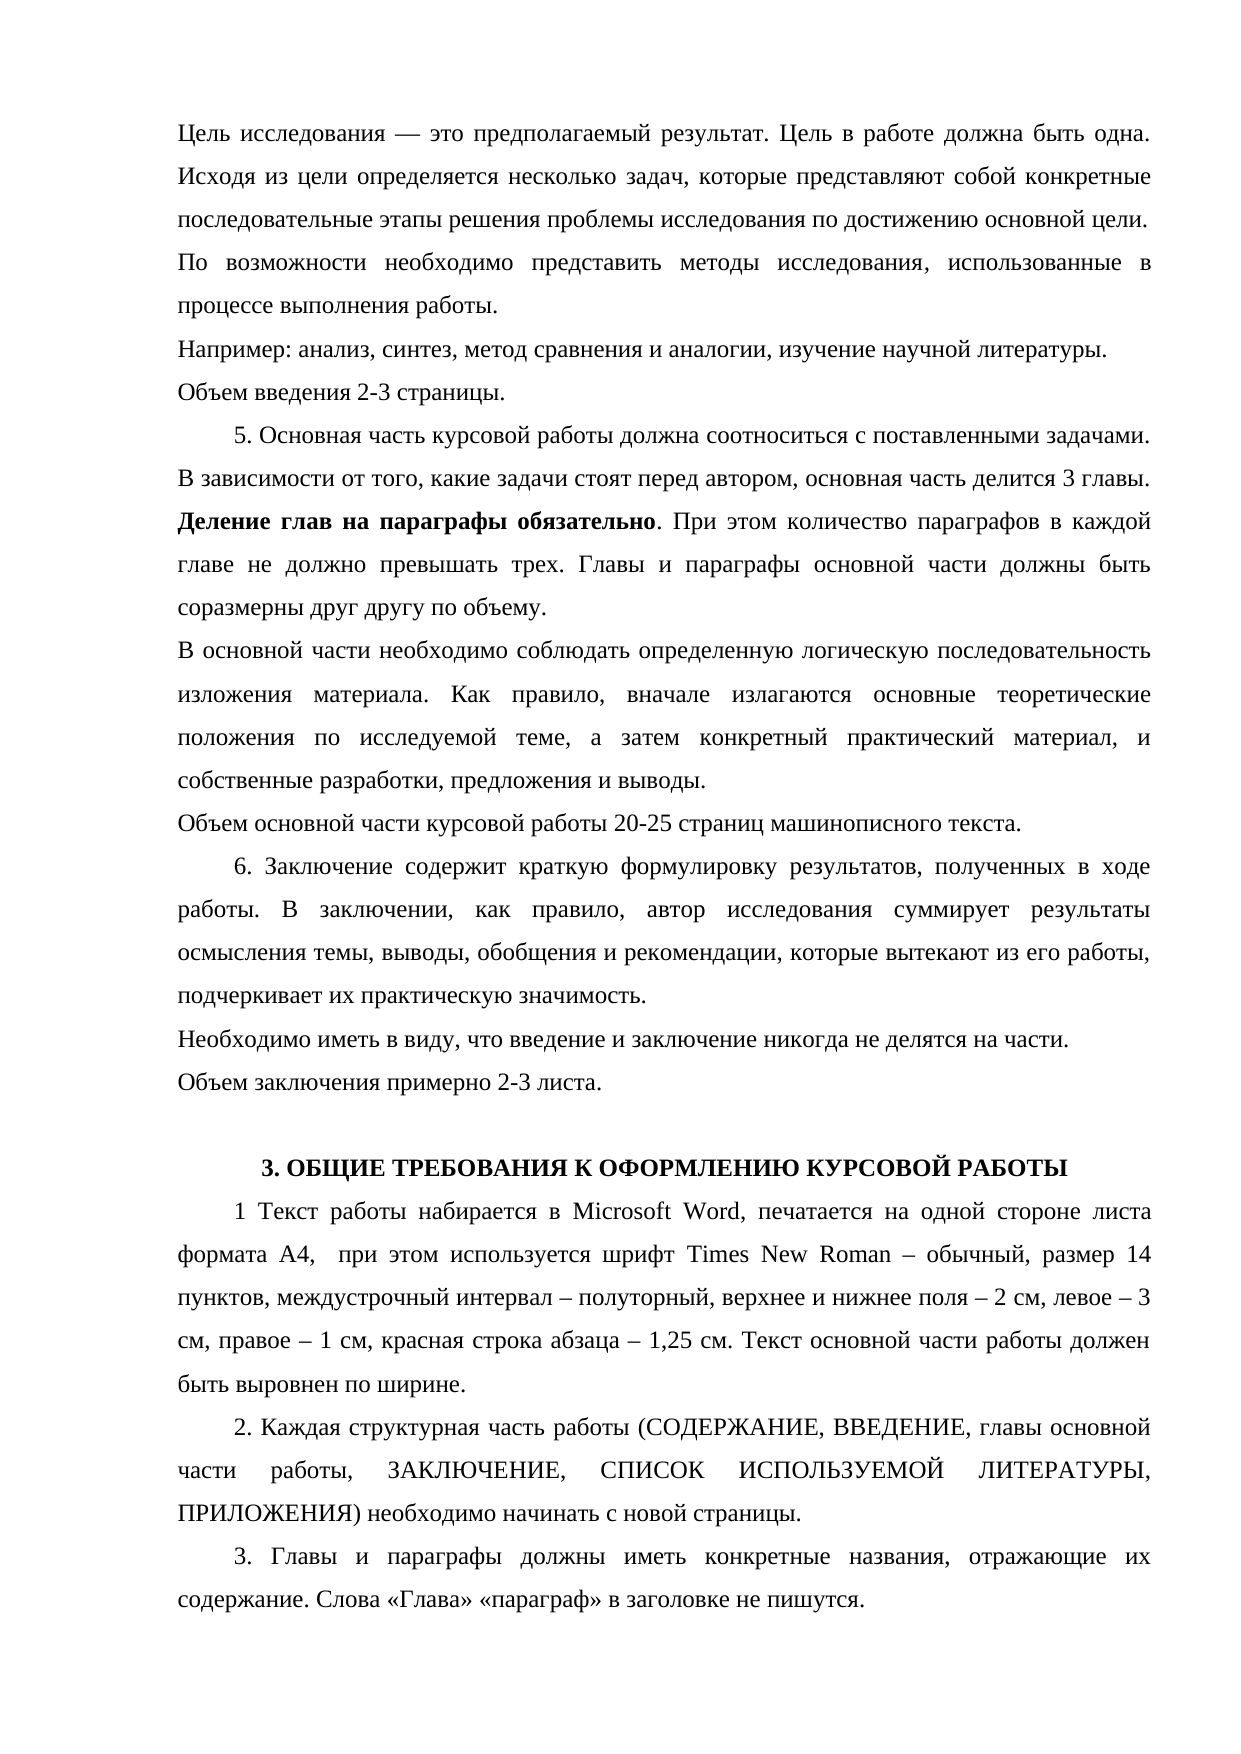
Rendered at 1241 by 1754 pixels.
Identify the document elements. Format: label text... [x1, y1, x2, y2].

text Необходимо иметь в виду, что введение и заключение никогда не делятся на части. [177, 1024, 1152, 1052]
text Объем введения 2-3 страницы. [177, 377, 1152, 406]
text 1 Текст работы набирается в Microsoft Word, печатается на одной стороне листа формата А4, при этом используется шрифт Times New Roman – обычный, размер 14 пунктов, междустрочный интервал – полуторный, верхнее и нижнее поля – , левое – , правое – , красная строка абзаца – . Текст основной части работы должен быть выровнен по ширине. [177, 1196, 1152, 1397]
text 5. Основная часть курсовой работы должна соотноситься с поставленными задачами. В зависимости от того, какие задачи стоят перед автором, основная часть делится 3 главы. Деление глав на параграфы обязательно. При этом количество параграфов в каждой главе не должно превышать трех. Главы и параграфы основной части должны быть соразмерны друг другу по объему. [177, 420, 1152, 621]
text Объем основной части курсовой работы 20-25 страниц машинописного текста. [177, 808, 1152, 837]
text В основной части необходимо соблюдать определенную логическую последовательность изложения материала. Как правило, вначале излагаются основные теоретические положения по исследуемой теме, а затем конкретный практический материал, и собственные разработки, предложения и выводы. [177, 636, 1152, 794]
text Объем заключения примерно 2-3 листа. [177, 1067, 1152, 1096]
text 3. ОБЩИЕ ТРЕБОВАНИЯ К ОФОРМЛЕНИЮ КУРСОВОЙ РАБОТЫ [177, 1153, 1152, 1182]
text 3. Главы и параграфы должны иметь конкретные названия, отражающие их содержание. Слова «Глава» «параграф» в заголовке не пишутся. [177, 1541, 1152, 1613]
text Цель исследования — это предполагаемый результат. Цель в работе должна быть одна. Исходя из цели определяется несколько задач, которые представляют собой конкретные последовательные этапы решения проблемы исследования по достижению основной цели. [177, 118, 1152, 233]
text По возможности необходимо представить методы исследования, использованные в процессе выполнения работы. [177, 247, 1152, 319]
text 2. Каждая структурная часть работы (СОДЕРЖАНИЕ, ВВЕДЕНИЕ, главы основной части работы, ЗАКЛЮЧЕНИЕ, СПИСОК ИСПОЛЬЗУЕМОЙ ЛИТЕРАТУРЫ, ПРИЛОЖЕНИЯ) необходимо начинать с новой страницы. [177, 1412, 1152, 1527]
text 6. Заключение содержит краткую формулировку результатов, полученных в ходе работы. В заключении, как правило, автор исследования суммирует результаты осмысления темы, выводы, обобщения и рекомендации, которые вытекают из его работы, подчеркивает их практическую значимость. [177, 851, 1152, 1009]
text Например: анализ, синтез, метод сравнения и аналогии, изучение научной литературы. [177, 334, 1152, 362]
